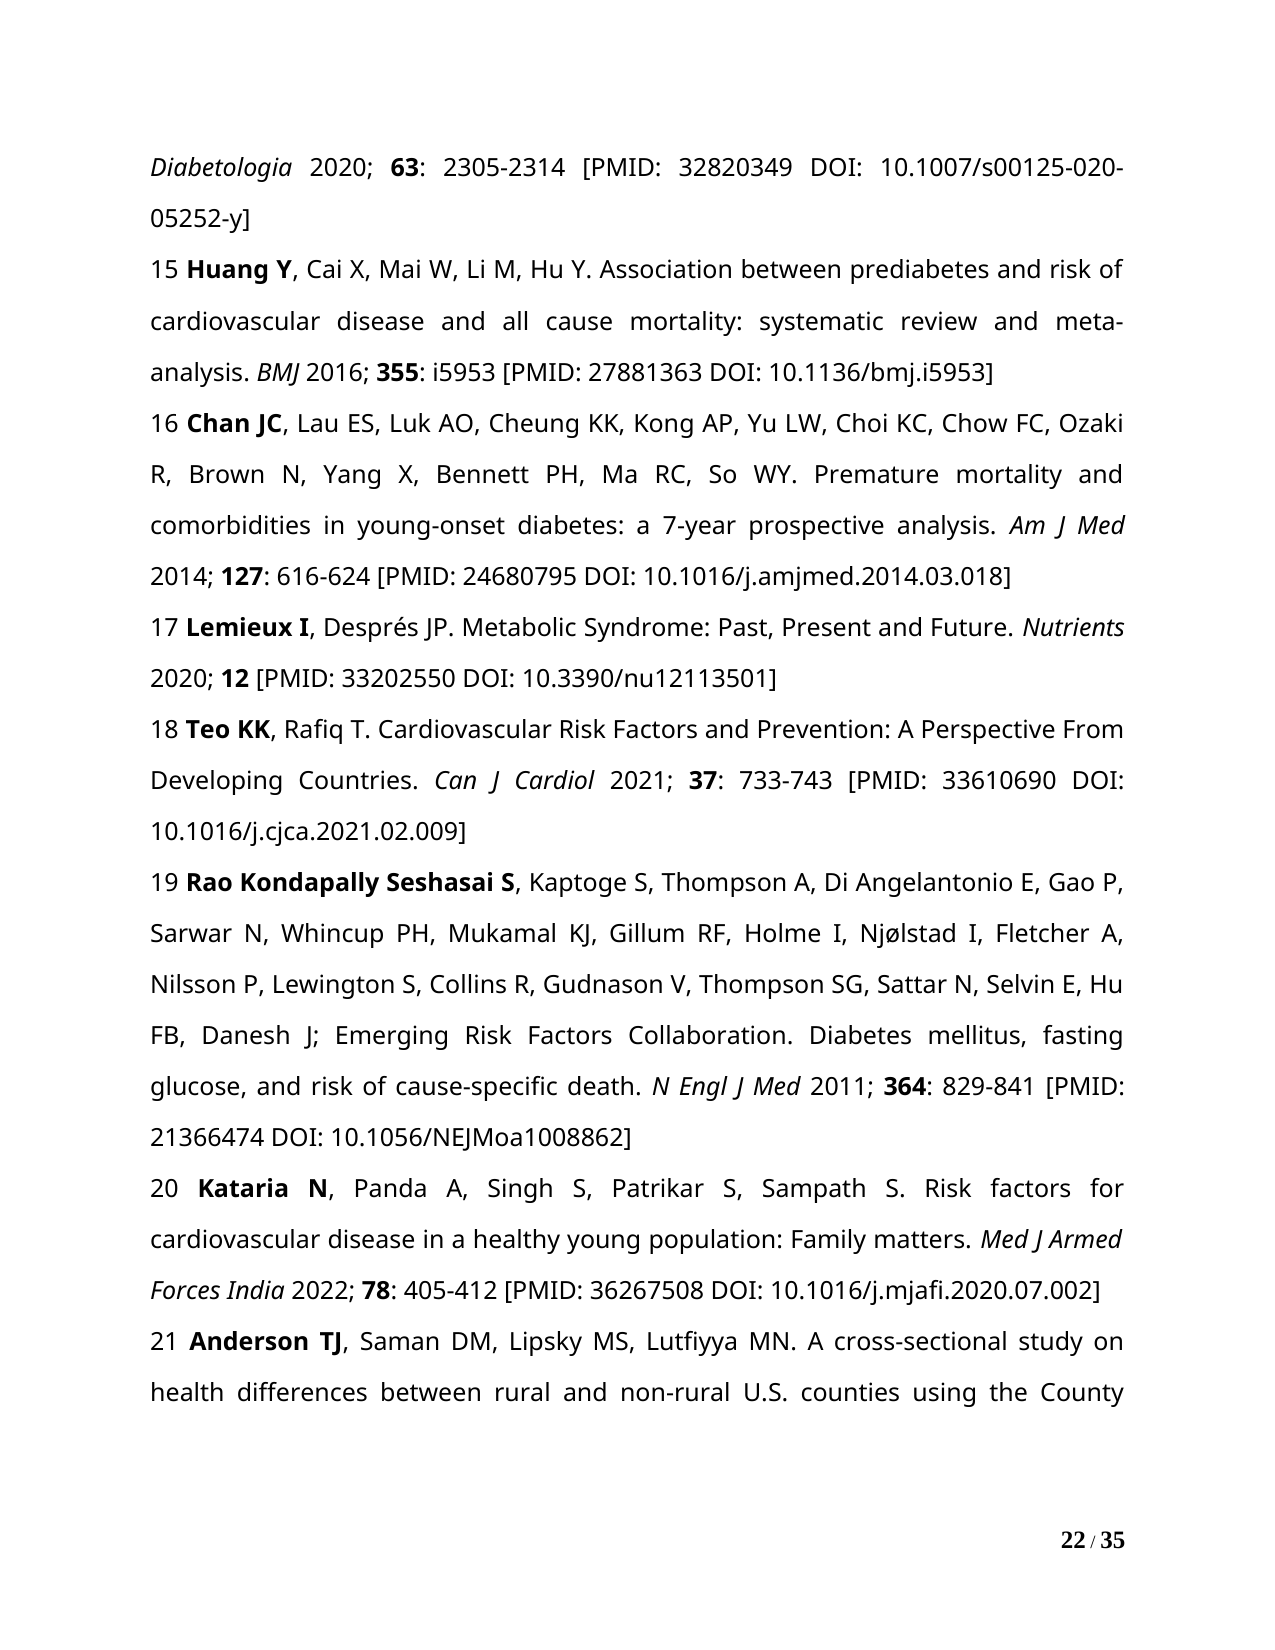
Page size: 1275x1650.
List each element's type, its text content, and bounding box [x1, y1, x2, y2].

text 17 Lemieux I, Després JP. Metabolic Syndrome: Past, Present and Future. Nutrients 2020; 12 [PMID: 33202550 DOI: 10.3390/nu12113501] [150, 609, 1125, 694]
text 19 Rao Kondapally Seshasai S, Kaptoge S, Thompson A, Di Angelantonio E, Gao P, Sarwar N, Whincup PH, Mukamal KJ, Gillum RF, Holme I, Njølstad I, Fletcher A, Nilsson P, Lewington S, Collins R, Gudnason V, Thompson SG, Sattar N, Selvin E, Hu FB, Danesh J; Emerging Risk Factors Collaboration. Diabetes mellitus, fasting glucose, and risk of cause-specific death. N Engl J Med 2011; 364: 829-841 [PMID: 21366474 DOI: 10.1056/NEJMoa1008862] [150, 864, 1125, 1154]
text 16 Chan JC, Lau ES, Luk AO, Cheung KK, Kong AP, Yu LW, Choi KC, Chow FC, Ozaki R, Brown N, Yang X, Bennett PH, Ma RC, So WY. Premature mortality and comorbidities in young-onset diabetes: a 7-year prospective analysis. Am J Med 2014; 127: 616-624 [PMID: 24680795 DOI: 10.1016/j.amjmed.2014.03.018] [150, 405, 1125, 592]
text 20 Kataria N, Panda A, Singh S, Patrikar S, Sampath S. Risk factors for cardiovascular disease in a healthy young population: Family matters. Med J Armed Forces India 2022; 78: 405-412 [PMID: 36267508 DOI: 10.1016/j.mjafi.2020.07.002] [150, 1171, 1125, 1307]
text 18 Teo KK, Rafiq T. Cardiovascular Risk Factors and Prevention: A Perspective From Developing Countries. Can J Cardiol 2021; 37: 733-743 [PMID: 33610690 DOI: 10.1016/j.cjca.2021.02.009] [150, 711, 1125, 848]
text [150, 150, 1125, 235]
text 15 Huang Y, Cai X, Mai W, Li M, Hu Y. Association between prediabetes and risk of cardiovascular disease and all cause mortality: systematic review and meta-analysis. BMJ 2016; 355: i5953 [PMID: 27881363 DOI: 10.1136/bmj.i5953] [150, 252, 1125, 388]
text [150, 1324, 1125, 1409]
